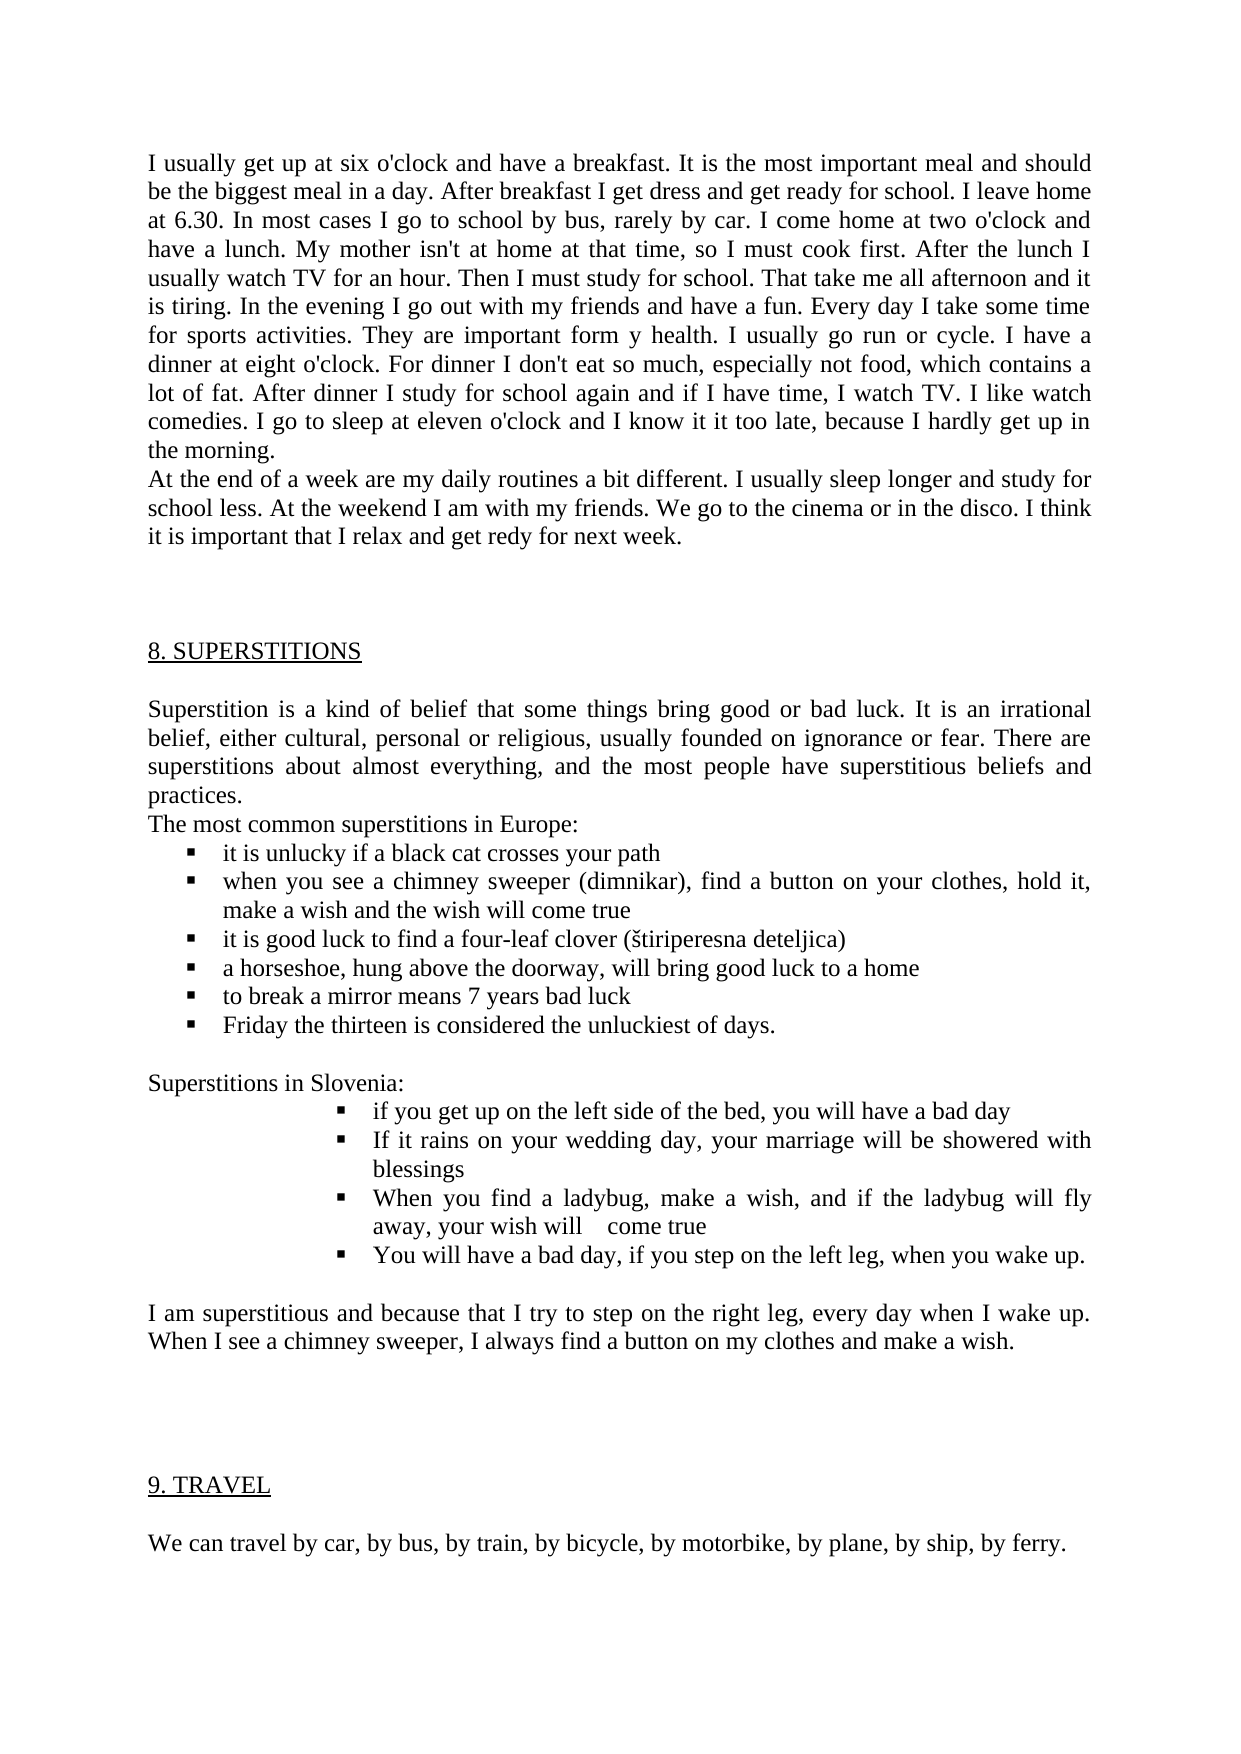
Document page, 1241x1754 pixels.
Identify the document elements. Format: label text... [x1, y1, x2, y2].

text I usually get up at six o'clock and have a breakfast. It is the most important meal and should be the biggest meal in a day. After breakfast I get dress and get ready for school. I leave home at 6.30. In most cases I go to school by bus, rarely by car. I come home at two o'clock and have a lunch. My mother isn't at home at that time, so I must cook first. After the lunch I usually watch TV for an hour. Then I must study for school. That take me all afternoon and it is tiring. In the evening I go out with my friends and have a fun. Every day I take some time for sports activities. They are important form y health. I usually go run or cycle. I have a dinner at eight o'clock. For dinner I don't eat so much, especially not food, which contains a lot of fat. After dinner I study for school again and if I have time, I watch TV. I like watch comedies. I go to sleep at eleven o'clock and I know it it too late, because I hardly get up in the morning. [148, 148, 1093, 464]
text I am superstitious and because that I try to step on the right leg, every day when I wake up. When I see a chimney sweeper, I always find a button on my clothes and make a wish. [148, 1298, 1093, 1355]
text We can travel by car, by bus, by train, by bicycle, by motorbike, by plane, by ship, by ferry. [148, 1528, 1093, 1556]
list When you find a ladybug, make a wish, and if the ladybug will fly away, your wish will come true [335, 1183, 1093, 1240]
text Superstition is a kind of belief that some things bring good or bad luck. It is an irrational belief, either cultural, personal or religious, usually founded on ignorance or fear. There are superstitions about almost everything, and the most people have superstitious beliefs and practices. [148, 694, 1093, 809]
text 9. TRAVEL [148, 1470, 1093, 1499]
text 8. SUPERSTITIONS [148, 636, 1093, 665]
list if you get up on the left side of the bed, you will have a bad day [335, 1096, 1093, 1125]
text At the end of a week are my daily routines a bit different. I usually sleep longer and study for school less. At the weekend I am with my friends. We go to the cinema or in the disco. I think it is important that I relax and get redy for next week. [148, 464, 1093, 550]
list when you see a chimney sweeper (dimnikar), find a button on your clothes, hold it, make a wish and the wish will come true [185, 866, 1093, 924]
list You will have a bad day, if you step on the left leg, when you wake up. [335, 1240, 1093, 1269]
list Friday the thirteen is considered the unluckiest of days. [185, 1010, 1093, 1039]
text The most common superstitions in Europe: [148, 809, 1093, 838]
list a horseshoe, hung above the doorway, will bring good luck to a home [185, 953, 1093, 981]
list it is unlucky if a black cat crosses your path [185, 838, 1093, 866]
list it is good luck to find a four-leaf clover (štiriperesna deteljica) [185, 924, 1093, 953]
list If it rains on your wedding day, your marriage will be showered with blessings [335, 1125, 1093, 1183]
list to break a mirror means 7 years bad luck [185, 981, 1093, 1010]
text Superstitions in Slovenia: [148, 1068, 1093, 1096]
